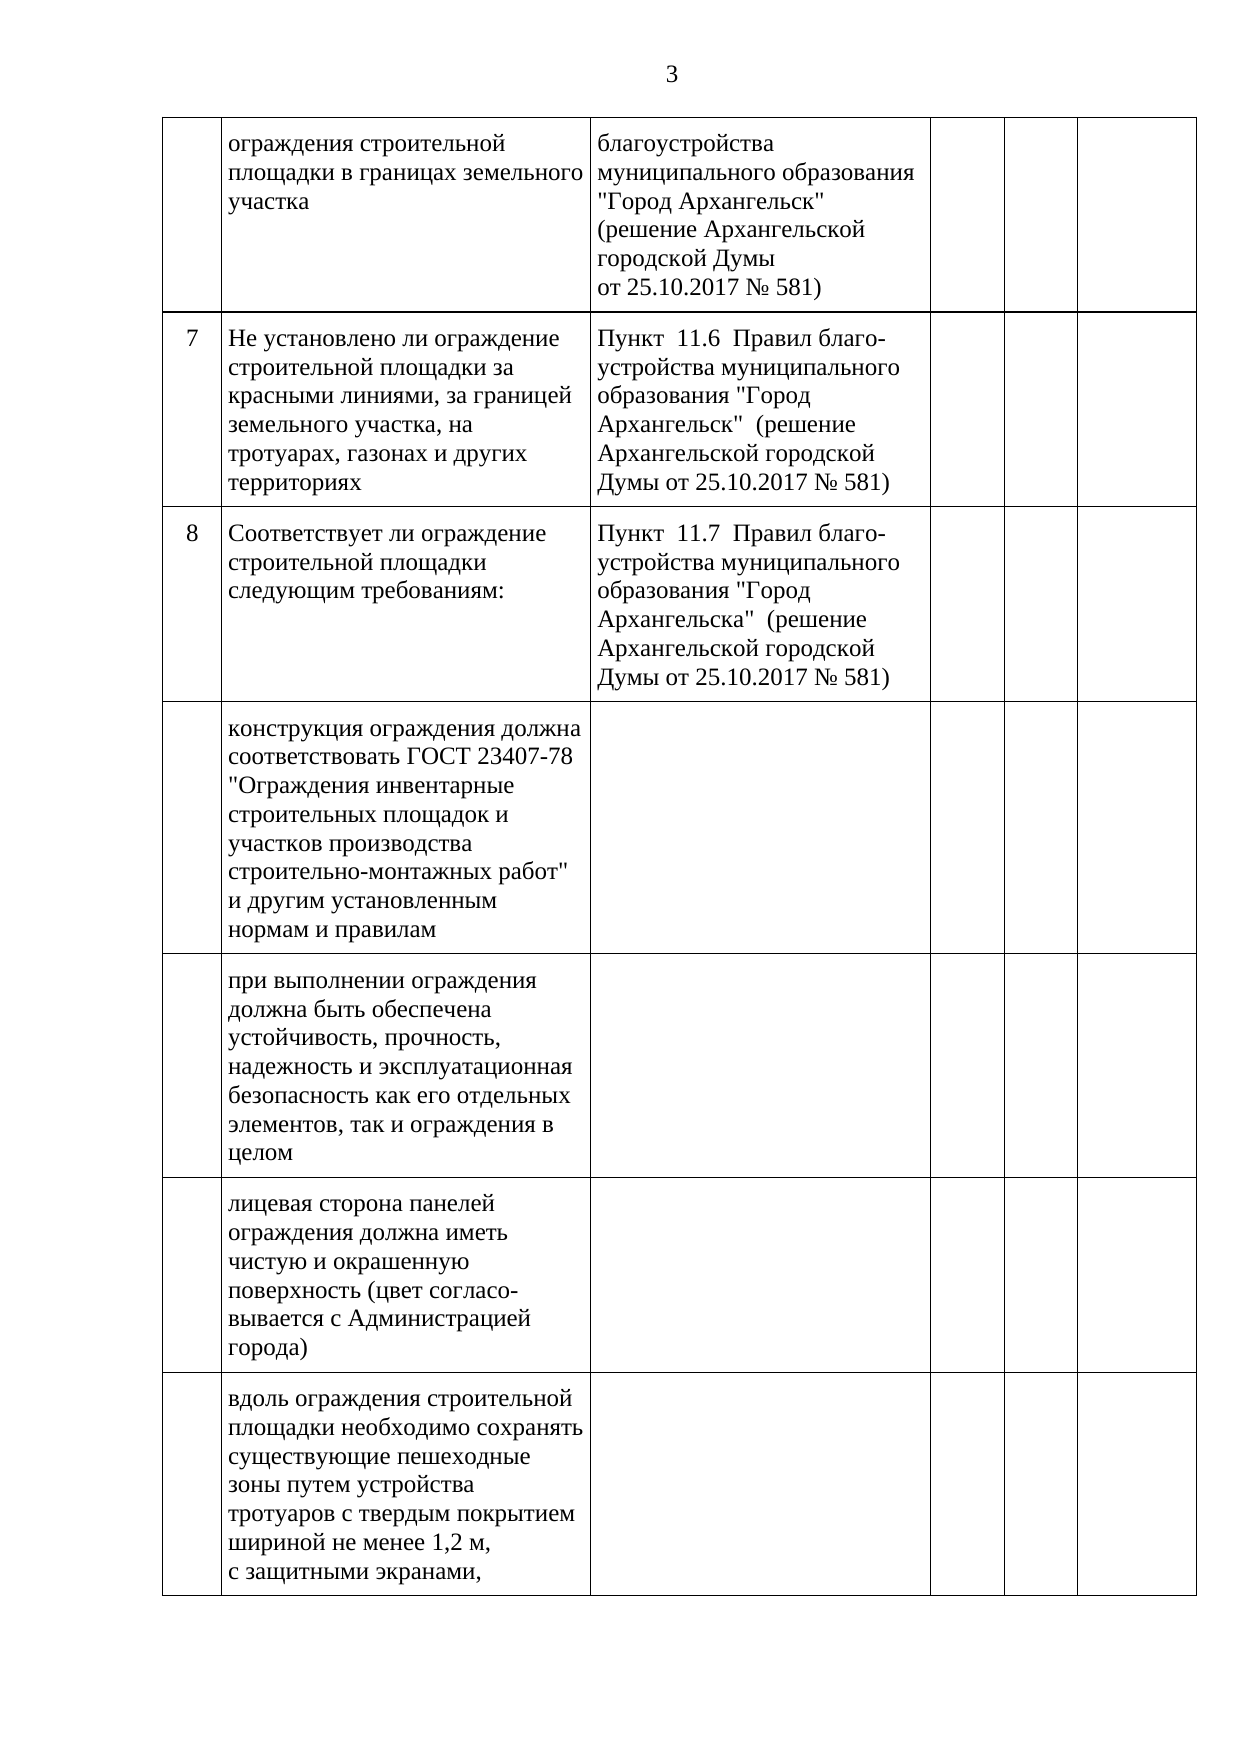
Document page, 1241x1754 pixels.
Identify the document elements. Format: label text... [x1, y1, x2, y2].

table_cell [222, 118, 590, 311]
table_cell [1005, 1178, 1077, 1372]
table_cell [931, 954, 1004, 1177]
table_cell Соответствует ли ограждение строительной площадки следующим требованиям: [222, 507, 590, 701]
table_cell Не установлено ли ограждение строительной площадки за красными линиями, за границей земельного участка, на тротуарах, газонах и других территориях [222, 313, 590, 506]
table_cell [1005, 954, 1077, 1177]
table_cell [591, 1178, 930, 1372]
table_cell лицевая сторона панелей ограждения должна иметь чистую и окрашенную поверхность (цвет согласо-вывается с Администрацией города) [222, 1178, 590, 1372]
table_cell [1078, 1178, 1196, 1372]
table_cell [931, 313, 1004, 506]
table_cell 7 [163, 313, 221, 506]
table_cell [163, 702, 221, 953]
table_cell [1078, 702, 1196, 953]
table_cell [1005, 313, 1077, 506]
table_cell [163, 954, 221, 1177]
table_cell [1078, 954, 1196, 1177]
table_cell [931, 702, 1004, 953]
table_cell [931, 118, 1004, 311]
table_cell [591, 1373, 930, 1595]
table_cell [591, 702, 930, 953]
table_cell [1078, 507, 1196, 701]
table_cell [931, 507, 1004, 701]
table_cell [1078, 1373, 1196, 1595]
table_cell [1005, 1373, 1077, 1595]
table_cell [1005, 507, 1077, 701]
table_cell [1078, 313, 1196, 506]
table_cell [1078, 118, 1196, 311]
table_cell 8 [163, 507, 221, 701]
table_cell [1005, 118, 1077, 311]
table_cell [591, 954, 930, 1177]
table_cell Пункт 11.6 Правил благо-устройства муниципального образования "Город Архангельск" (решение Архангельской городской Думы от 25.10.2017 № 581) [591, 313, 930, 506]
table_cell [931, 1178, 1004, 1372]
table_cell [222, 1373, 590, 1595]
table_cell [163, 1373, 221, 1595]
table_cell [591, 118, 930, 311]
table_cell конструкция ограждения должна соответствовать ГОСТ 23407-78 "Ограждения инвентарные строительных площадок и участков производства строительно-монтажных работ" и другим установленным нормам и правилам [222, 702, 590, 953]
table_cell [931, 1373, 1004, 1595]
table_cell 6 [163, 118, 221, 311]
table_cell Пункт 11.7 Правил благо-устройства муниципального образования "Город Архангельска" (решение Архангельской городской Думы от 25.10.2017 № 581) [591, 507, 930, 701]
table_cell [1005, 702, 1077, 953]
table_cell при выполнении ограждения должна быть обеспечена устойчивость, прочность, надежность и эксплуатационная безопасность как его отдельных элементов, так и ограждения в целом [222, 954, 590, 1177]
table_cell [163, 1178, 221, 1372]
